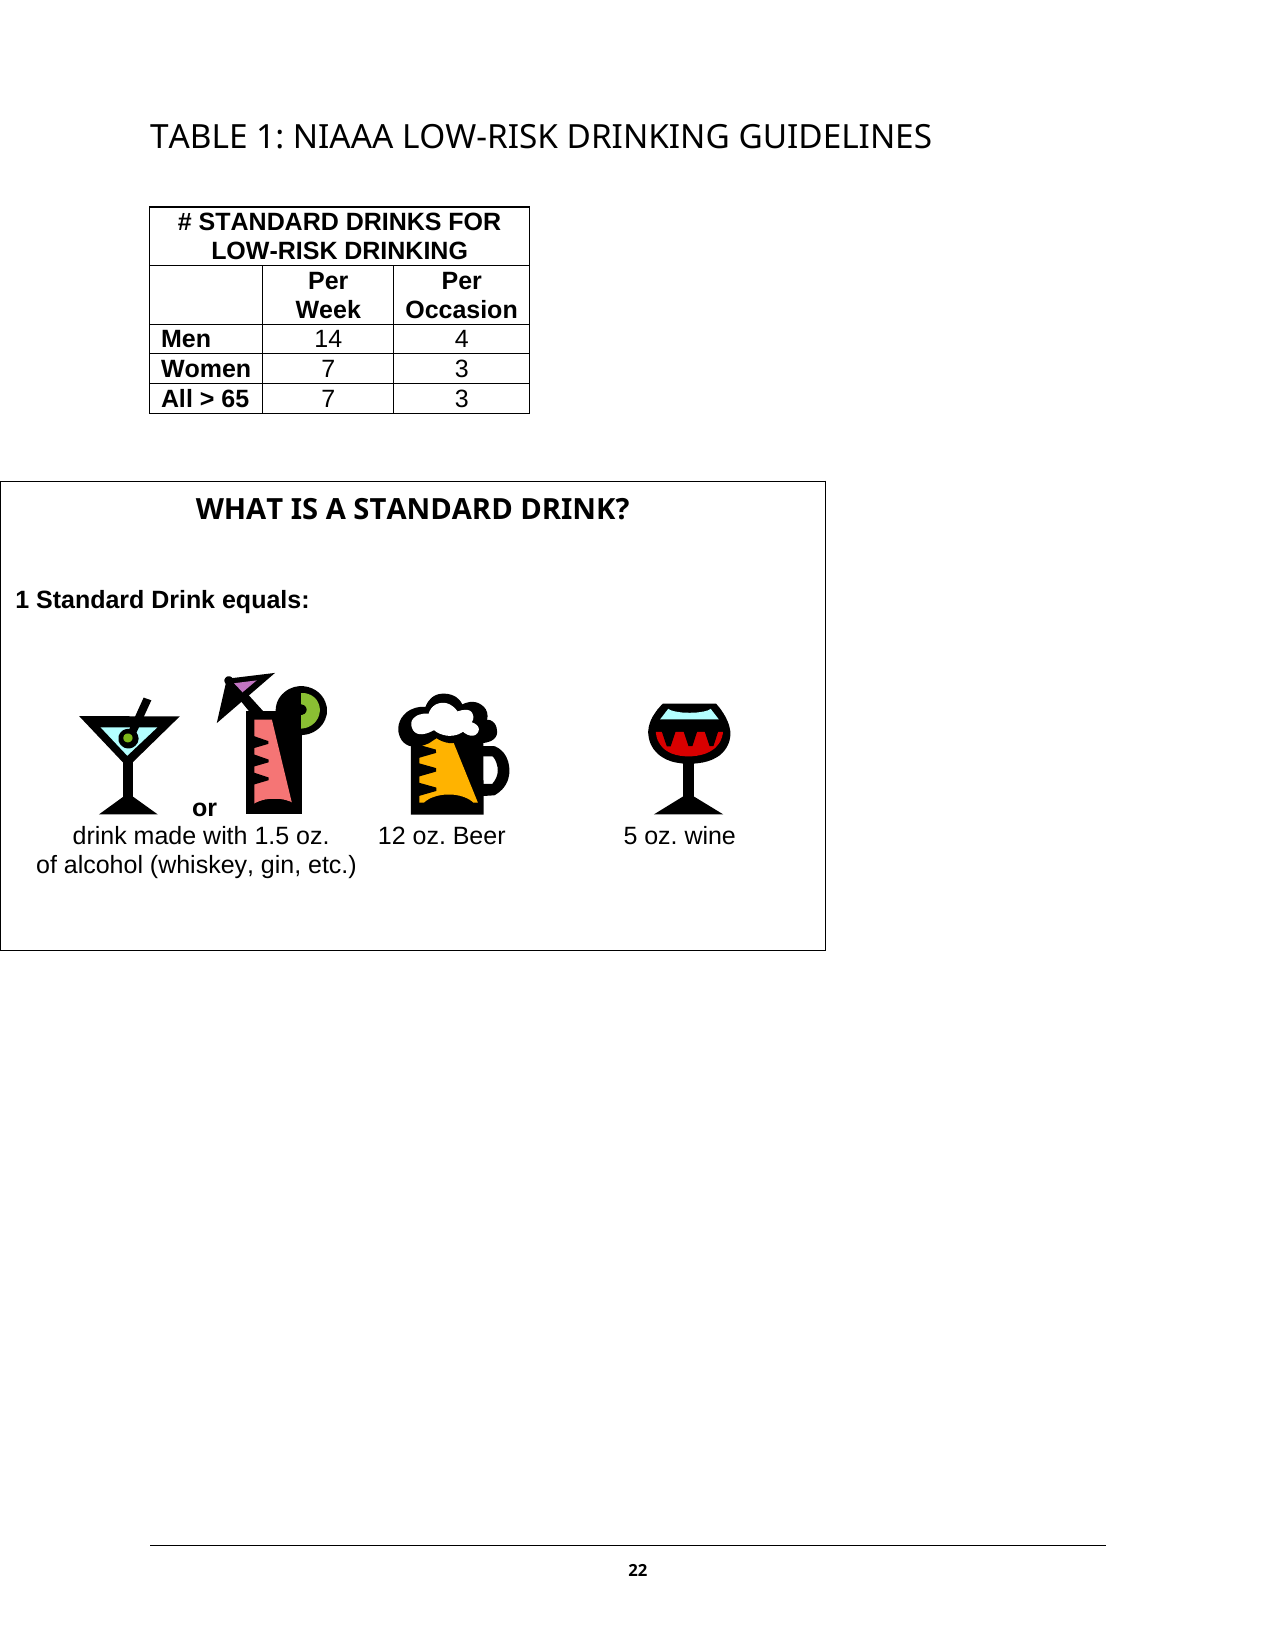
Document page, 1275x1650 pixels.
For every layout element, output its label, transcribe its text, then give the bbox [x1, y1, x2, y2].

text TABLE 1: NIAAA LOW-RISK DRINKING GUIDELINES [150, 112, 1125, 158]
table_cell Per Occasion [394, 266, 529, 323]
table_cell 3 [394, 384, 529, 413]
table_cell 14 [263, 325, 393, 353]
table_cell 7 [263, 384, 393, 413]
table_cell 4 [394, 325, 529, 353]
table_header # STANDARD DRINKS FOR LOW-RISK DRINKING [150, 208, 529, 265]
table_cell 7 [263, 354, 393, 383]
table_cell [150, 266, 262, 323]
table_cell Women [150, 354, 262, 383]
table_cell 3 [394, 354, 529, 383]
table_cell All > 65 [150, 384, 262, 413]
table_cell Men [150, 325, 262, 353]
table_cell Per Week [263, 266, 393, 323]
